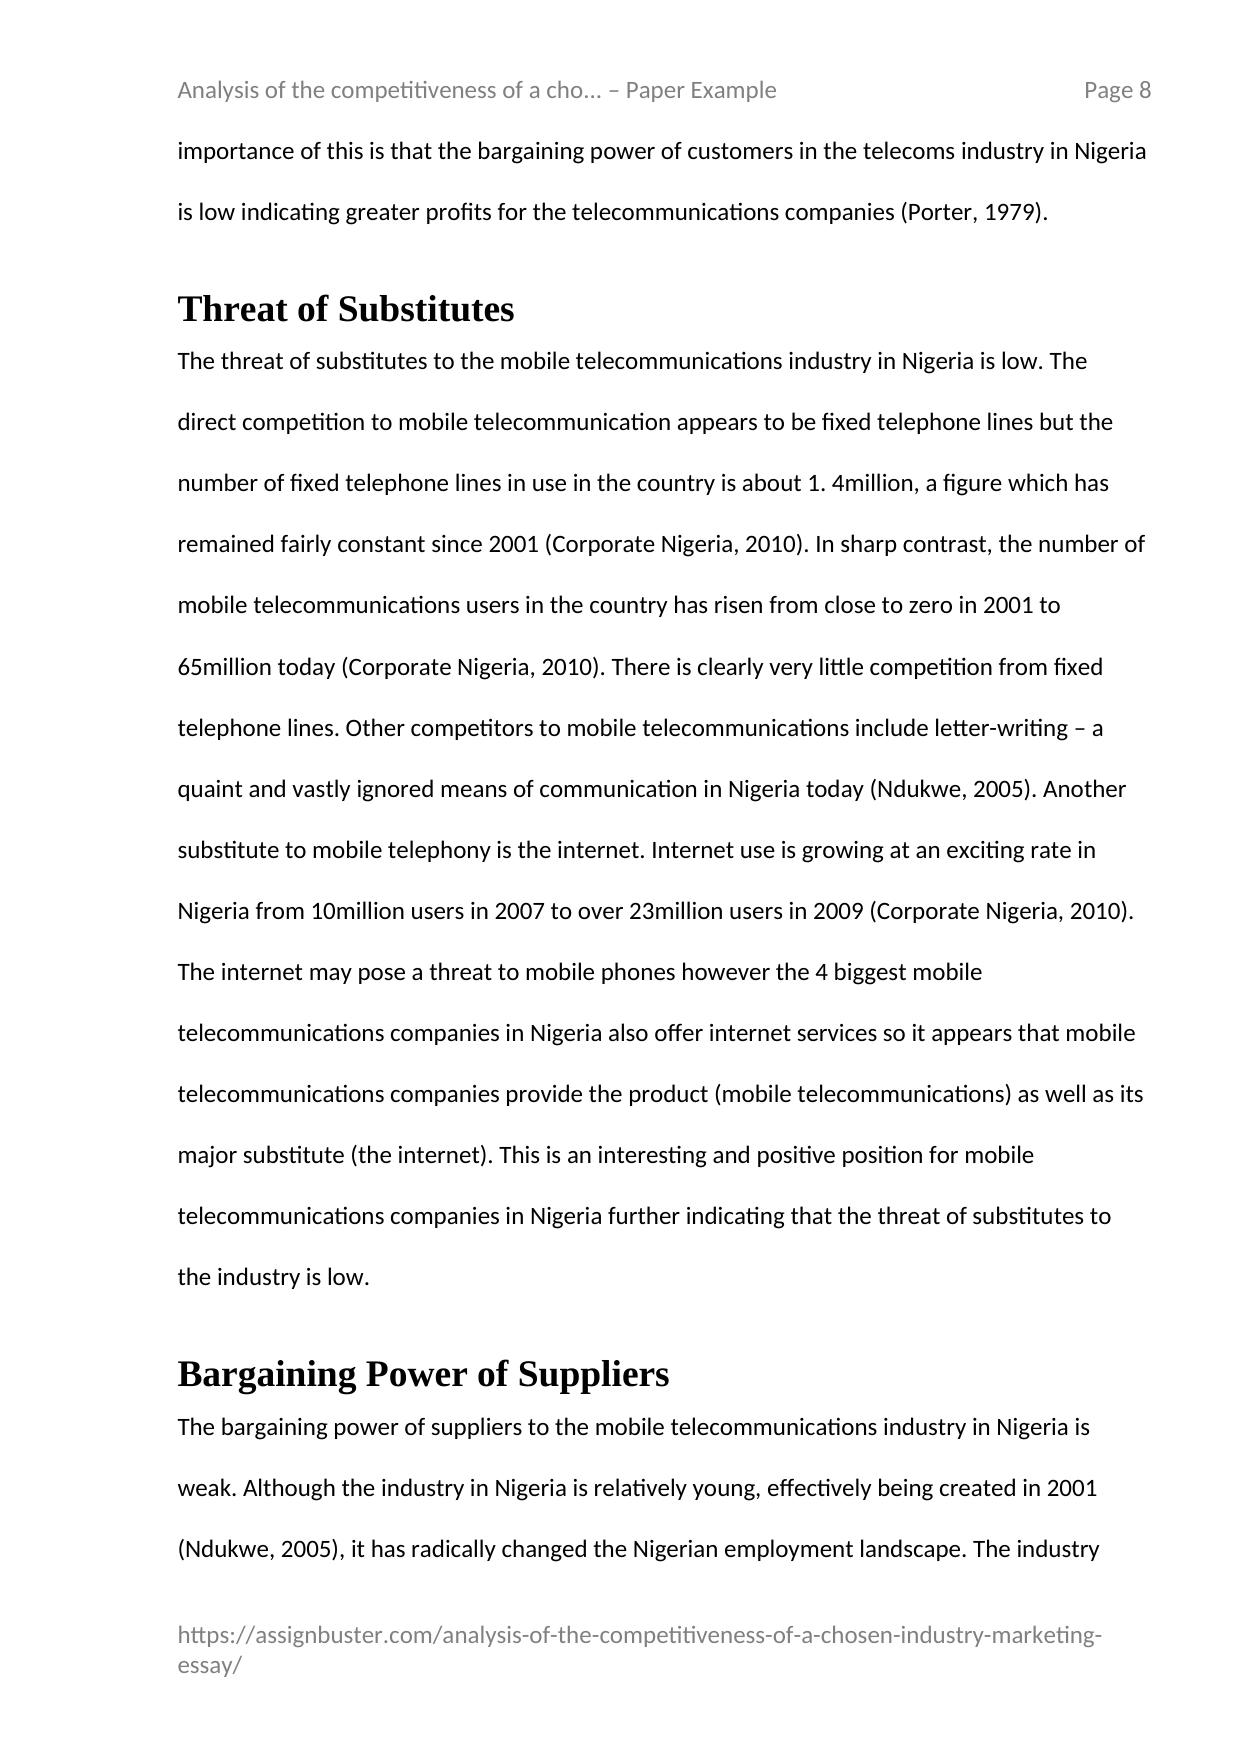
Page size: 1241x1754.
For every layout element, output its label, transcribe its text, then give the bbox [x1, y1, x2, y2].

text The threat of substitutes to the mobile telecommunications industry in Nigeria is low. The direct competition to mobile telecommunication appears to be fixed telephone lines but the number of fixed telephone lines in use in the country is about 1. 4million, a figure which has remained fairly constant since 2001 (Corporate Nigeria, 2010). In sharp contrast, the number of mobile telecommunications users in the country has risen from close to zero in 2001 to 65million today (Corporate Nigeria, 2010). There is clearly very little competition from fixed telephone lines. Other competitors to mobile telecommunications include letter-writing – a quaint and vastly ignored means of communication in Nigeria today (Ndukwe, 2005). Another substitute to mobile telephony is the internet. Internet use is growing at an exciting rate in Nigeria from 10million users in 2007 to over 23million users in 2009 (Corporate Nigeria, 2010). The internet may pose a threat to mobile phones however the 4 biggest mobile telecommunications companies in Nigeria also offer internet services so it appears that mobile telecommunications companies provide the product (mobile telecommunications) as well as its major substitute (the internet). This is an interesting and positive position for mobile telecommunications companies in Nigeria further indicating that the threat of substitutes to the industry is low. [177, 345, 1152, 1292]
subtitle Bargaining Power of Suppliers [177, 1352, 1152, 1395]
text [177, 135, 1152, 226]
subtitle Threat of Substitutes [177, 286, 1152, 329]
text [177, 1411, 1152, 1563]
